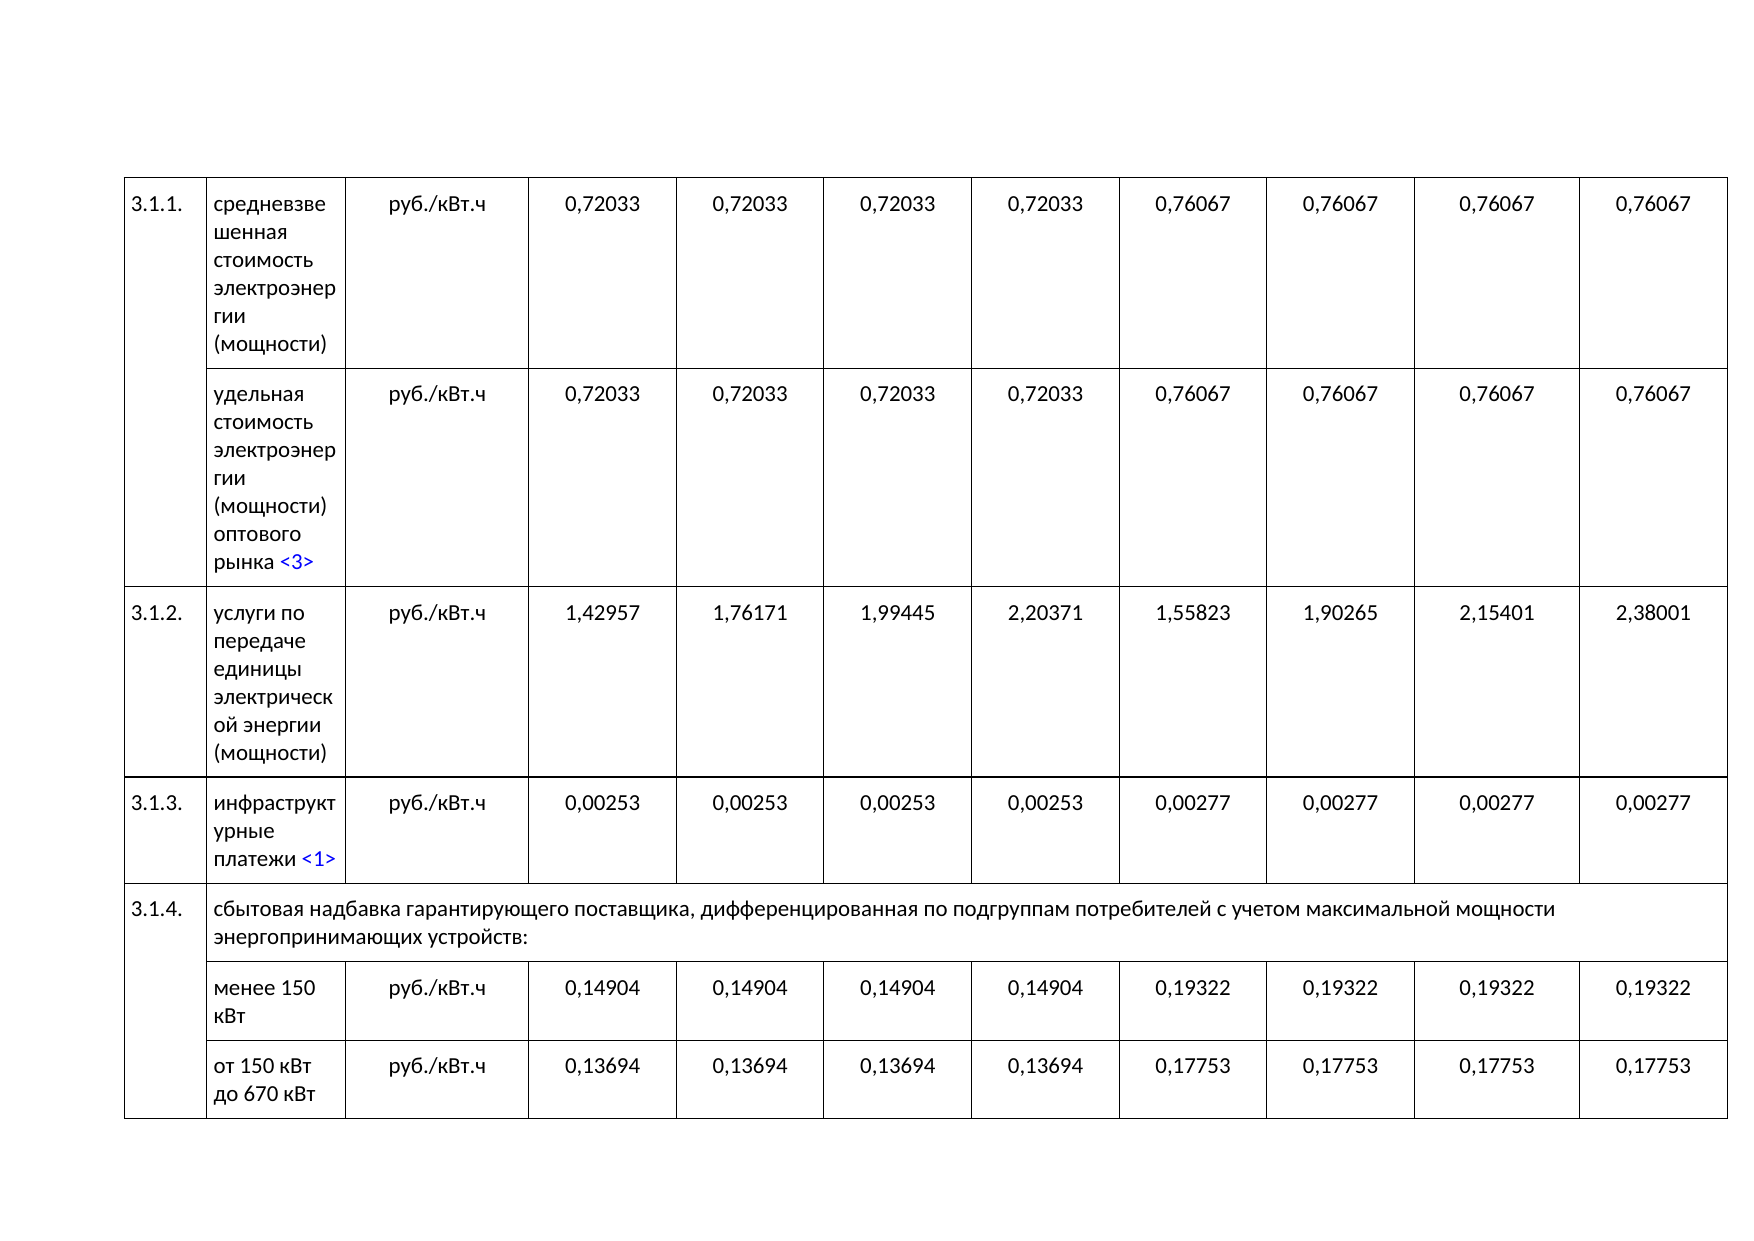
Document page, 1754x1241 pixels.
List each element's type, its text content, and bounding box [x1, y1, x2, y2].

table_cell 0,72033 [529, 178, 676, 368]
table_cell 0,00277 [1415, 778, 1579, 883]
table_cell 3.1.4. [125, 884, 206, 1118]
table_cell 0,13694 [972, 1041, 1119, 1118]
table_cell 0,19322 [1267, 962, 1414, 1039]
table_cell 0,00253 [677, 778, 823, 883]
table_cell 2,20371 [972, 587, 1119, 776]
table_cell 0,76067 [1267, 369, 1414, 586]
table_cell 2,15401 [1415, 587, 1579, 776]
table_cell 0,13694 [529, 1041, 676, 1118]
table_cell 0,17753 [1267, 1041, 1414, 1118]
table_cell 0,72033 [677, 178, 823, 368]
table_cell 0,00277 [1120, 778, 1266, 883]
table_cell 1,90265 [1267, 587, 1414, 776]
table_cell 2,38001 [1580, 587, 1727, 776]
table_cell 0,76067 [1120, 369, 1266, 586]
table_cell 0,19322 [1580, 962, 1727, 1039]
table_cell 0,72033 [972, 369, 1119, 586]
table_cell 0,00253 [972, 778, 1119, 883]
table_cell 0,00253 [824, 778, 971, 883]
table_cell 0,76067 [1267, 178, 1414, 368]
table_cell 0,72033 [824, 369, 971, 586]
table_cell 0,14904 [824, 962, 971, 1039]
table_cell 0,14904 [529, 962, 676, 1039]
table_cell 0,72033 [677, 369, 823, 586]
table_cell 0,76067 [1415, 369, 1579, 586]
table_cell 0,13694 [824, 1041, 971, 1118]
table_cell инфраструктурные платежи <1> [207, 778, 345, 883]
table_cell 0,72033 [824, 178, 971, 368]
table_cell 0,76067 [1580, 369, 1727, 586]
table_cell 0,76067 [1120, 178, 1266, 368]
table_cell 0,17753 [1580, 1041, 1727, 1118]
table_cell 3.1.3. [125, 778, 206, 883]
table_cell 0,14904 [677, 962, 823, 1039]
table_cell 0,76067 [1415, 178, 1579, 368]
table_cell руб./кВт.ч [346, 962, 528, 1039]
table_cell 0,00277 [1267, 778, 1414, 883]
table_cell руб./кВт.ч [346, 778, 528, 883]
table_cell 1,55823 [1120, 587, 1266, 776]
table_cell средневзвешенная стоимость электроэнергии (мощности) [207, 178, 345, 368]
table_cell 1,76171 [677, 587, 823, 776]
table_cell удельная стоимость электроэнергии (мощности) оптового рынка <3> [207, 369, 345, 586]
table_cell 0,76067 [1580, 178, 1727, 368]
table_cell 0,19322 [1120, 962, 1266, 1039]
table_cell 0,19322 [1415, 962, 1579, 1039]
table_cell 0,72033 [529, 369, 676, 586]
table_cell услуги по передаче единицы электрической энергии (мощности) [207, 587, 345, 776]
table_cell 0,14904 [972, 962, 1119, 1039]
table_cell 0,00277 [1580, 778, 1727, 883]
table_cell 0,72033 [972, 178, 1119, 368]
table_cell 0,13694 [677, 1041, 823, 1118]
table_cell 1,99445 [824, 587, 971, 776]
table_cell 0,00253 [529, 778, 676, 883]
table_cell руб./кВт.ч [346, 587, 528, 776]
table_cell от 150 кВт до 670 кВт [207, 1041, 345, 1118]
table_cell 0,17753 [1120, 1041, 1266, 1118]
table_cell 0,17753 [1415, 1041, 1579, 1118]
table_cell 3.1.1. [125, 178, 206, 586]
table_cell 1,42957 [529, 587, 676, 776]
table_cell 3.1.2. [125, 587, 206, 776]
table_cell сбытовая надбавка гарантирующего поставщика, дифференцированная по подгруппам потребителей с учетом максимальной мощности энергопринимающих устройств: [207, 884, 1727, 961]
table_cell менее 150 кВт [207, 962, 345, 1039]
table_cell руб./кВт.ч [346, 369, 528, 586]
table_cell руб./кВт.ч [346, 1041, 528, 1118]
table_cell руб./кВт.ч [346, 178, 528, 368]
